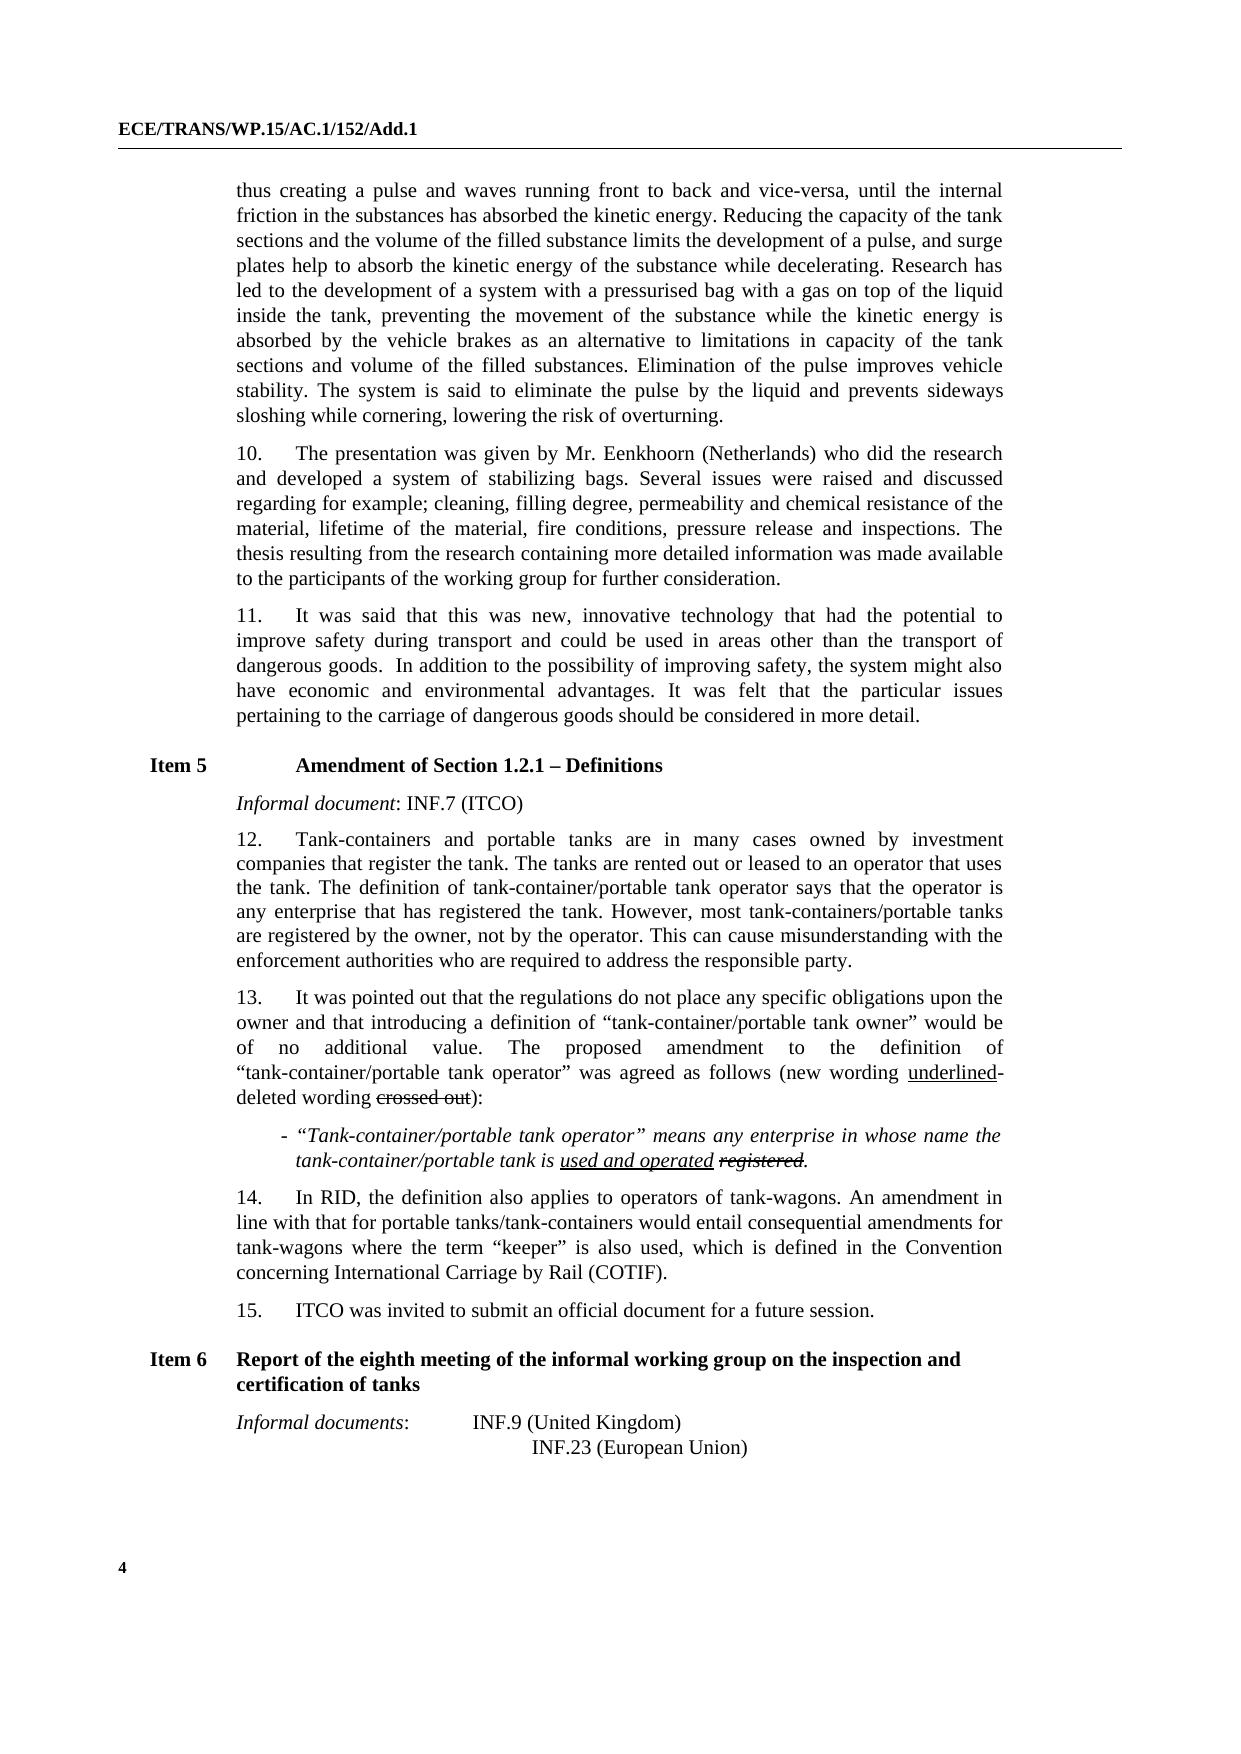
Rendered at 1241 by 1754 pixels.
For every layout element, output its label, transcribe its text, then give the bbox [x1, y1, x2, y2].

text 14. In RID, the definition also applies to operators of tank-wagons. An amendment in line with that for portable tanks/tank-containers would entail consequential amendments for tank-wagons where the term “keeper” is also used, which is defined in the Convention concerning International Carriage by Rail (COTIF). [236, 1184, 1004, 1284]
list “Tank-container/portable tank operator” means any enterprise in whose name the tank-container/portable tank is used and operated registered. [281, 1122, 1004, 1172]
text Informal documents: INF.9 (United Kingdom) INF.23 (European Union) [236, 1409, 1004, 1459]
text Item 6 Report of the eighth meeting of the informal working group on the inspection and certification of tanks [118, 1347, 1004, 1397]
text Item 5 Amendment of Section 1.2.1 – Definitions [118, 752, 1004, 777]
text 13. It was pointed out that the regulations do not place any specific obligations upon the owner and that introducing a definition of “tank-container/portable tank owner” would be of no additional value. The proposed amendment to the definition of “tank-container/portable tank operator” was agreed as follows (new wording underlined-deleted wording crossed out): [236, 984, 1004, 1109]
text 12. Tank-containers and portable tanks are in many cases owned by investment companies that register the tank. The tanks are rented out or leased to an operator that uses the tank. The definition of tank-container/portable tank operator says that the operator is any enterprise that has registered the tank. However, most tank-containers/portable tanks are registered by the owner, not by the operator. This can cause misunderstanding with the enforcement authorities who are required to address the responsible party. [236, 827, 1004, 972]
text 10. The presentation was given by Mr. Eenkhoorn (Netherlands) who did the research and developed a system of stabilizing bags. Several issues were raised and discussed regarding for example; cleaning, filling degree, permeability and chemical resistance of the material, lifetime of the material, fire conditions, pressure release and inspections. The thesis resulting from the research containing more detailed information was made available to the participants of the working group for further consideration. [236, 440, 1004, 590]
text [236, 177, 1004, 427]
text 11. It was said that this was new, innovative technology that had the potential to improve safety during transport and could be used in areas other than the transport of dangerous goods. In addition to the possibility of improving safety, the system might also have economic and environmental advantages. It was felt that the particular issues pertaining to the carriage of dangerous goods should be considered in more detail. [236, 602, 1004, 727]
text Informal document: INF.7 (ITCO) [236, 790, 1004, 815]
text 15. ITCO was invited to submit an official document for a future session. [236, 1297, 1004, 1322]
